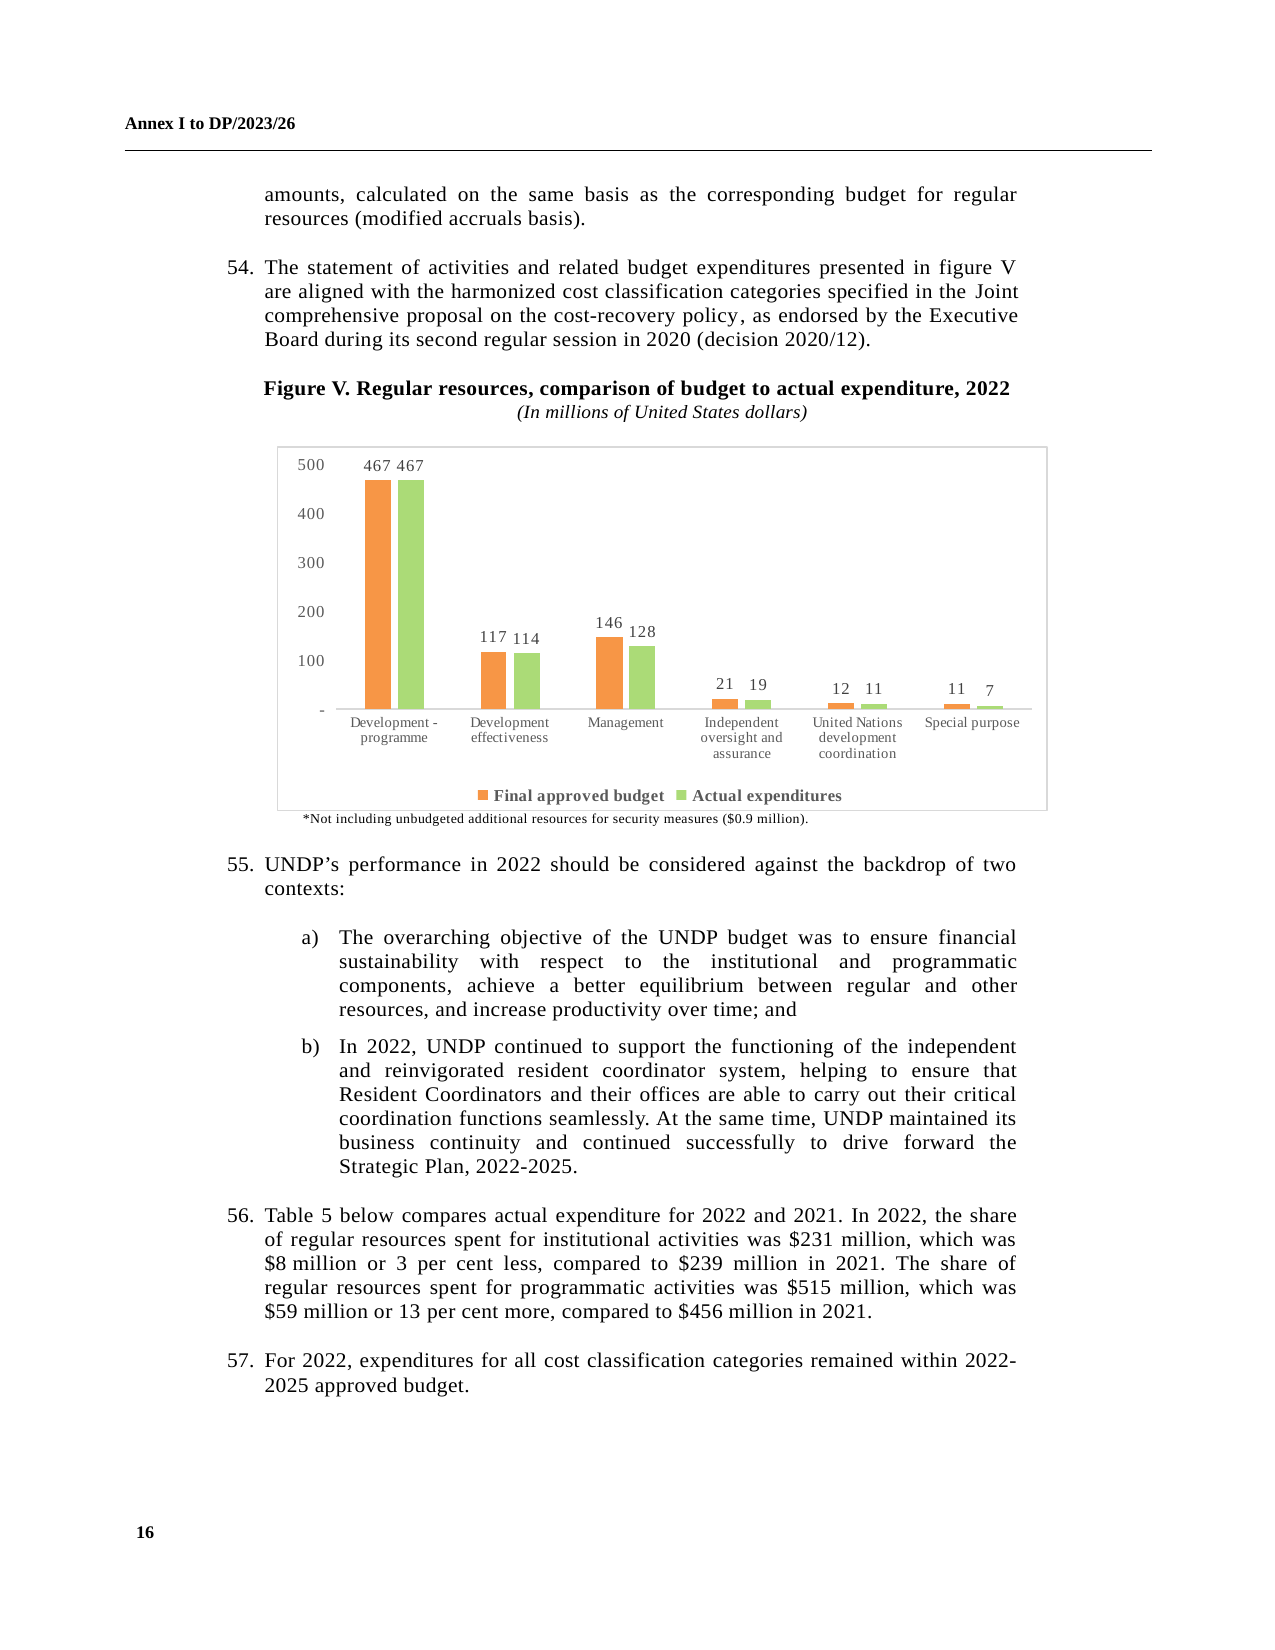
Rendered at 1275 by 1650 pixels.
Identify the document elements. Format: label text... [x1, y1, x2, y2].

list For 2022, expenditures for all cost classification categories remained within 2022-2025 approved budget. [227, 1348, 1018, 1397]
list The overarching objective of the UNDP budget was to ensure financial sustainability with respect to the institutional and programmatic components, achieve a better equilibrium between regular and other resources, and increase productivity over time; and [301, 925, 1018, 1021]
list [227, 181, 1018, 229]
list UNDP’s performance in 2022 should be considered against the backdrop of two contexts: [227, 852, 1018, 900]
list The statement of activities and related budget expenditures presented in figure V are aligned with the harmonized cost classification categories specified in the Joint comprehensive proposal on the cost-recovery policy, as endorsed by the Executive Board during its second regular session in 2020 (decision 2020/12). [227, 254, 1018, 351]
list Table 5 below compares actual expenditure for 2022 and 2021. In 2022, the share of regular resources spent for institutional activities was $231 million, which was $8 million or 3 per cent less, compared to $239 million in 2021. The share of regular resources spent for programmatic activities was $515 million, which was $59 million or 13 per cent more, compared to $456 million in 2021. [227, 1203, 1018, 1323]
text *Not including unbudgeted additional resources for security measures ($0.9 million). [124, 811, 1151, 827]
list In 2022, UNDP continued to support the functioning of the independent and reinvigorated resident coordinator system, helping to ensure that Resident Coordinators and their offices are able to carry out their critical coordination functions seamlessly. At the same time, UNDP maintained its business continuity and continued successfully to drive forward the Strategic Plan, 2022-2025. [301, 1034, 1018, 1178]
text (In millions of United States dollars) [174, 401, 1151, 422]
text Figure V. Regular resources, comparison of budget to actual expenditure, 2022 [124, 376, 1151, 401]
